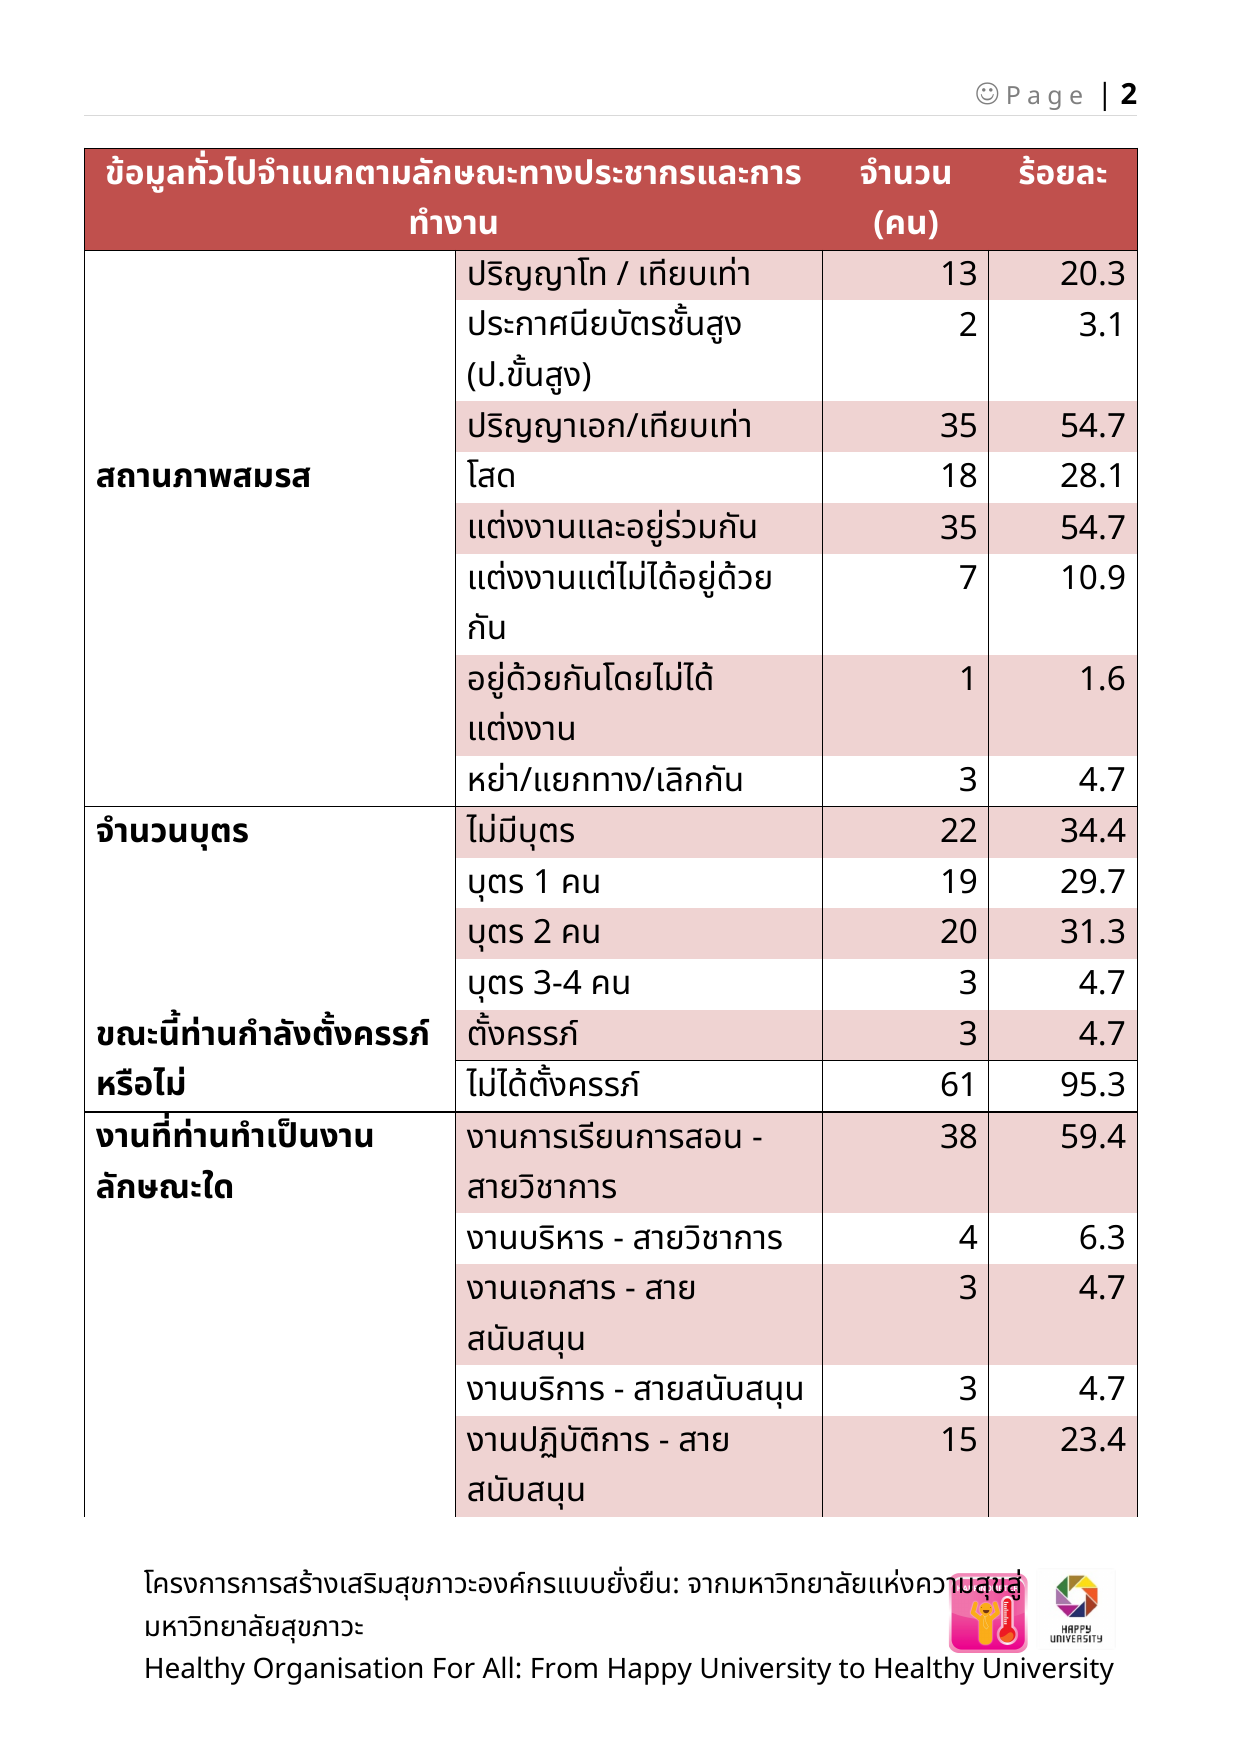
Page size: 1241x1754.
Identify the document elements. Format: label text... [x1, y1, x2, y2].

table_cell งานเอกสาร - สายสนับสนุน [456, 1264, 822, 1365]
table_cell แต่งงานและอยู่ร่วมกัน [456, 503, 822, 554]
table_cell 7 [823, 554, 988, 655]
table_cell หย่า/แยกทาง/เลิกกัน [456, 756, 822, 806]
table_cell 28.1 [989, 452, 1137, 502]
table_cell 6.3 [989, 1214, 1137, 1264]
table_cell 4.7 [989, 756, 1137, 806]
table_cell 35 [823, 503, 988, 554]
table_cell สถานภาพสมรส [85, 452, 455, 806]
table_cell 3 [823, 1365, 988, 1416]
table_cell อยู่ด้วยกันโดยไม่ได้แต่งงาน [456, 655, 822, 756]
table_cell 54.7 [989, 503, 1137, 554]
table_cell 3.1 [989, 300, 1137, 401]
table_cell 61 [823, 1061, 988, 1111]
table_cell โสด [456, 452, 822, 502]
table_cell 22 [823, 807, 988, 858]
table_header ร้อยละ [989, 149, 1137, 250]
table_cell 59.4 [989, 1113, 1137, 1213]
table_cell 1.6 [989, 655, 1137, 756]
table_header จำนวน (คน) [823, 149, 989, 250]
table_cell 4.7 [989, 1010, 1137, 1060]
table_cell แต่งงานแต่ไม่ได้อยู่ด้วยกัน [456, 554, 822, 655]
table_cell 4.7 [989, 959, 1137, 1009]
table_cell 3 [823, 1010, 988, 1060]
table_cell 35 [823, 401, 988, 452]
table_cell ตั้งครรภ์ [456, 1010, 822, 1060]
table_header ข้อมูลทั่วไปจำแนกตามลักษณะทางประชากรและการทำงาน [85, 149, 823, 250]
table_cell 31.3 [989, 908, 1137, 959]
table_cell 3 [823, 756, 988, 806]
table_cell 54.7 [989, 401, 1137, 452]
table_cell 15 [823, 1416, 988, 1517]
table_cell 34.4 [989, 807, 1137, 858]
table_cell 10.9 [989, 554, 1137, 655]
table_cell งานบริหาร - สายวิชาการ [456, 1214, 822, 1264]
table_cell 29.7 [989, 858, 1137, 908]
table_cell งานที่ท่านทำเป็นงานลักษณะใด [85, 1113, 455, 1517]
table_cell ขณะนี้ท่านกำลังตั้งครรภ์หรือไม่ [85, 1010, 455, 1111]
table_cell ไม่ได้ตั้งครรภ์ [456, 1061, 822, 1111]
picture [1040, 1572, 1112, 1646]
table_cell ประกาศนียบัตรชั้นสูง (ป.ขั้นสูง) [456, 300, 822, 401]
table_cell 4.7 [989, 1365, 1137, 1416]
table_cell 18 [823, 452, 988, 502]
table_cell 1 [823, 655, 988, 756]
table_cell บุตร 3-4 คน [456, 959, 822, 1009]
table_cell ปริญญาโท / เทียบเท่า [456, 251, 822, 300]
table_cell ปริญญาเอก/เทียบเท่า [456, 401, 822, 452]
table_cell 19 [823, 858, 988, 908]
table_cell บุตร 2 คน [456, 908, 822, 959]
table_cell ไม่มีบุตร [456, 807, 822, 858]
table_cell งานปฏิบัติการ - สายสนับสนุน [456, 1416, 822, 1517]
table_cell 4.7 [989, 1264, 1137, 1365]
table_cell จำนวนบุตร [85, 807, 455, 1009]
table_cell 13 [823, 251, 988, 300]
table_cell บุตร 1 คน [456, 858, 822, 908]
table_cell 38 [823, 1113, 988, 1213]
table_cell 3 [823, 959, 988, 1009]
table_cell 4 [823, 1214, 988, 1264]
table_cell งานการเรียนการสอน - สายวิชาการ [456, 1113, 822, 1213]
table_cell 95.3 [989, 1061, 1137, 1111]
table_cell 2 [823, 300, 988, 401]
table_cell 20 [823, 908, 988, 959]
table_cell 3 [823, 1264, 988, 1365]
table_cell 20.3 [989, 251, 1137, 300]
table_cell งานบริการ - สายสนับสนุน [456, 1365, 822, 1416]
table_cell 23.4 [989, 1416, 1137, 1517]
